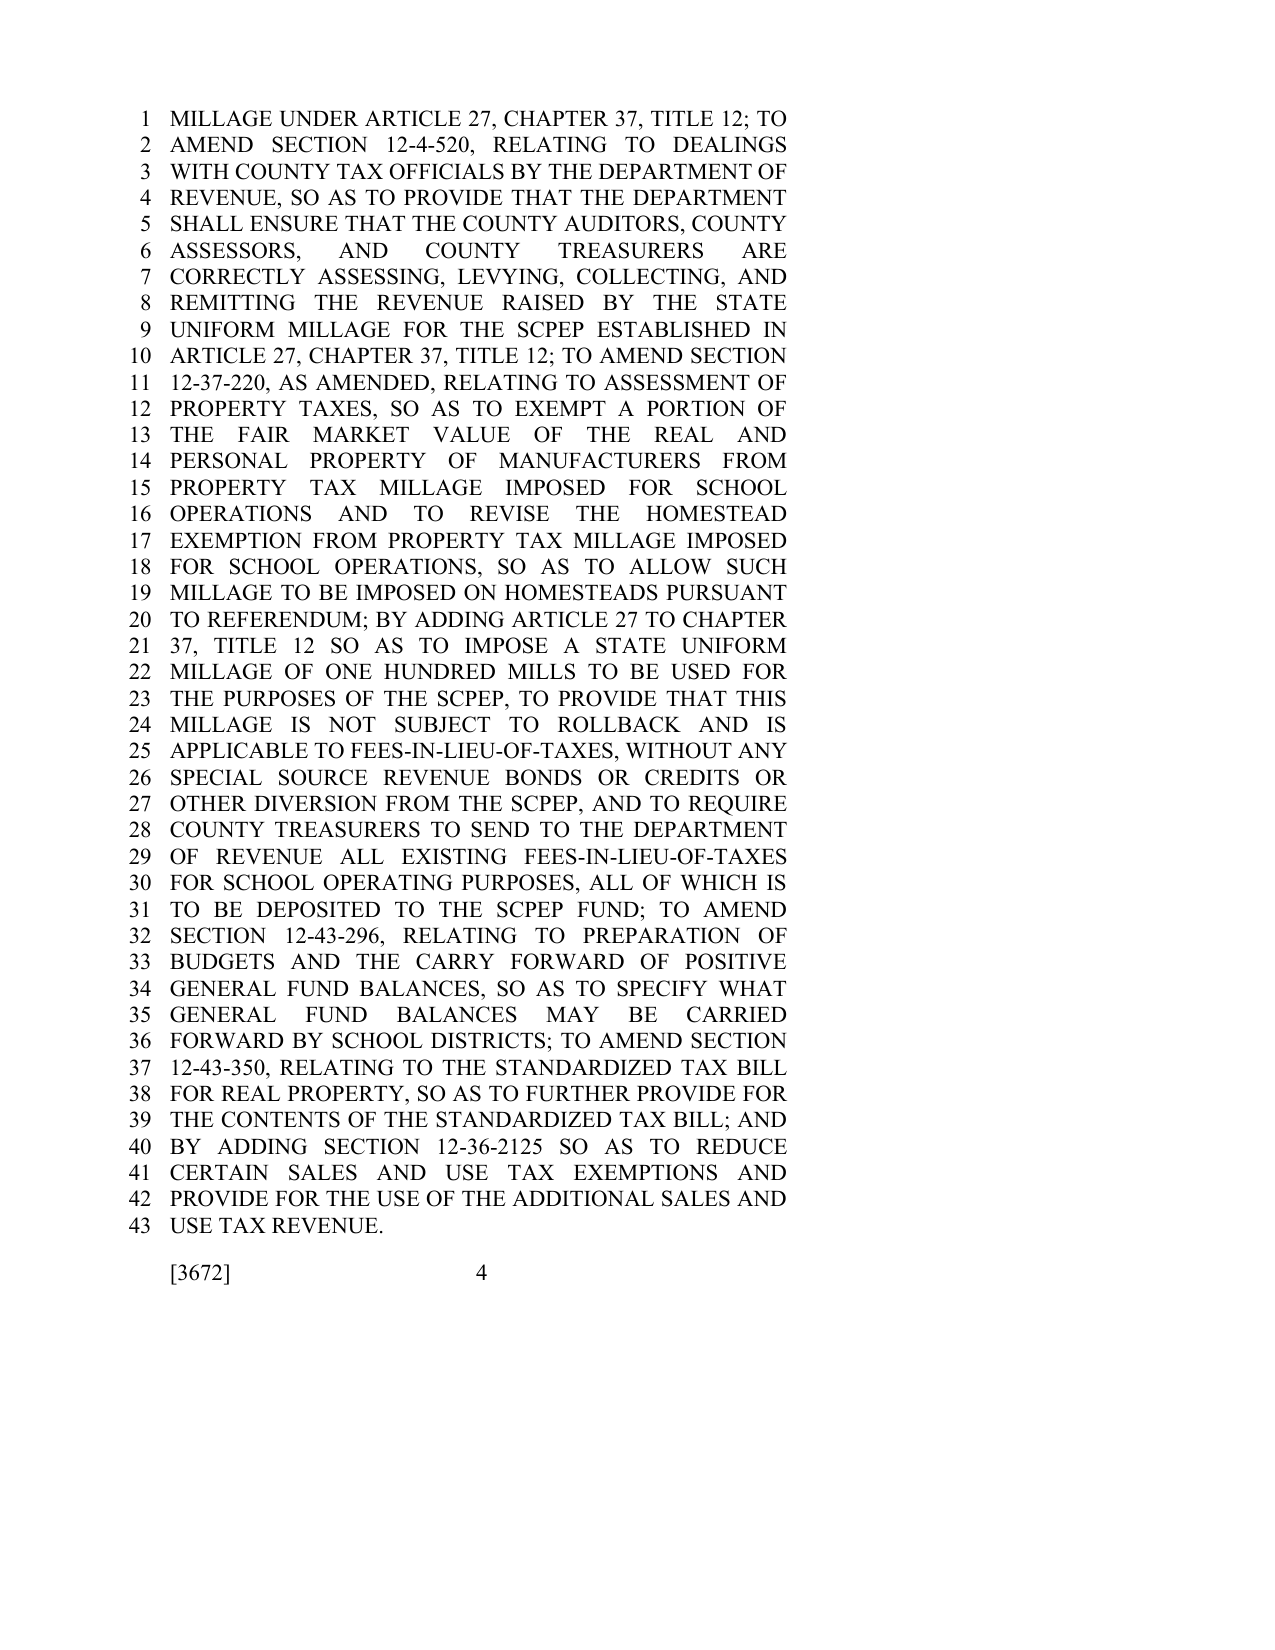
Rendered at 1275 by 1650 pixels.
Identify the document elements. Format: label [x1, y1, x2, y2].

text [169, 105, 787, 1238]
